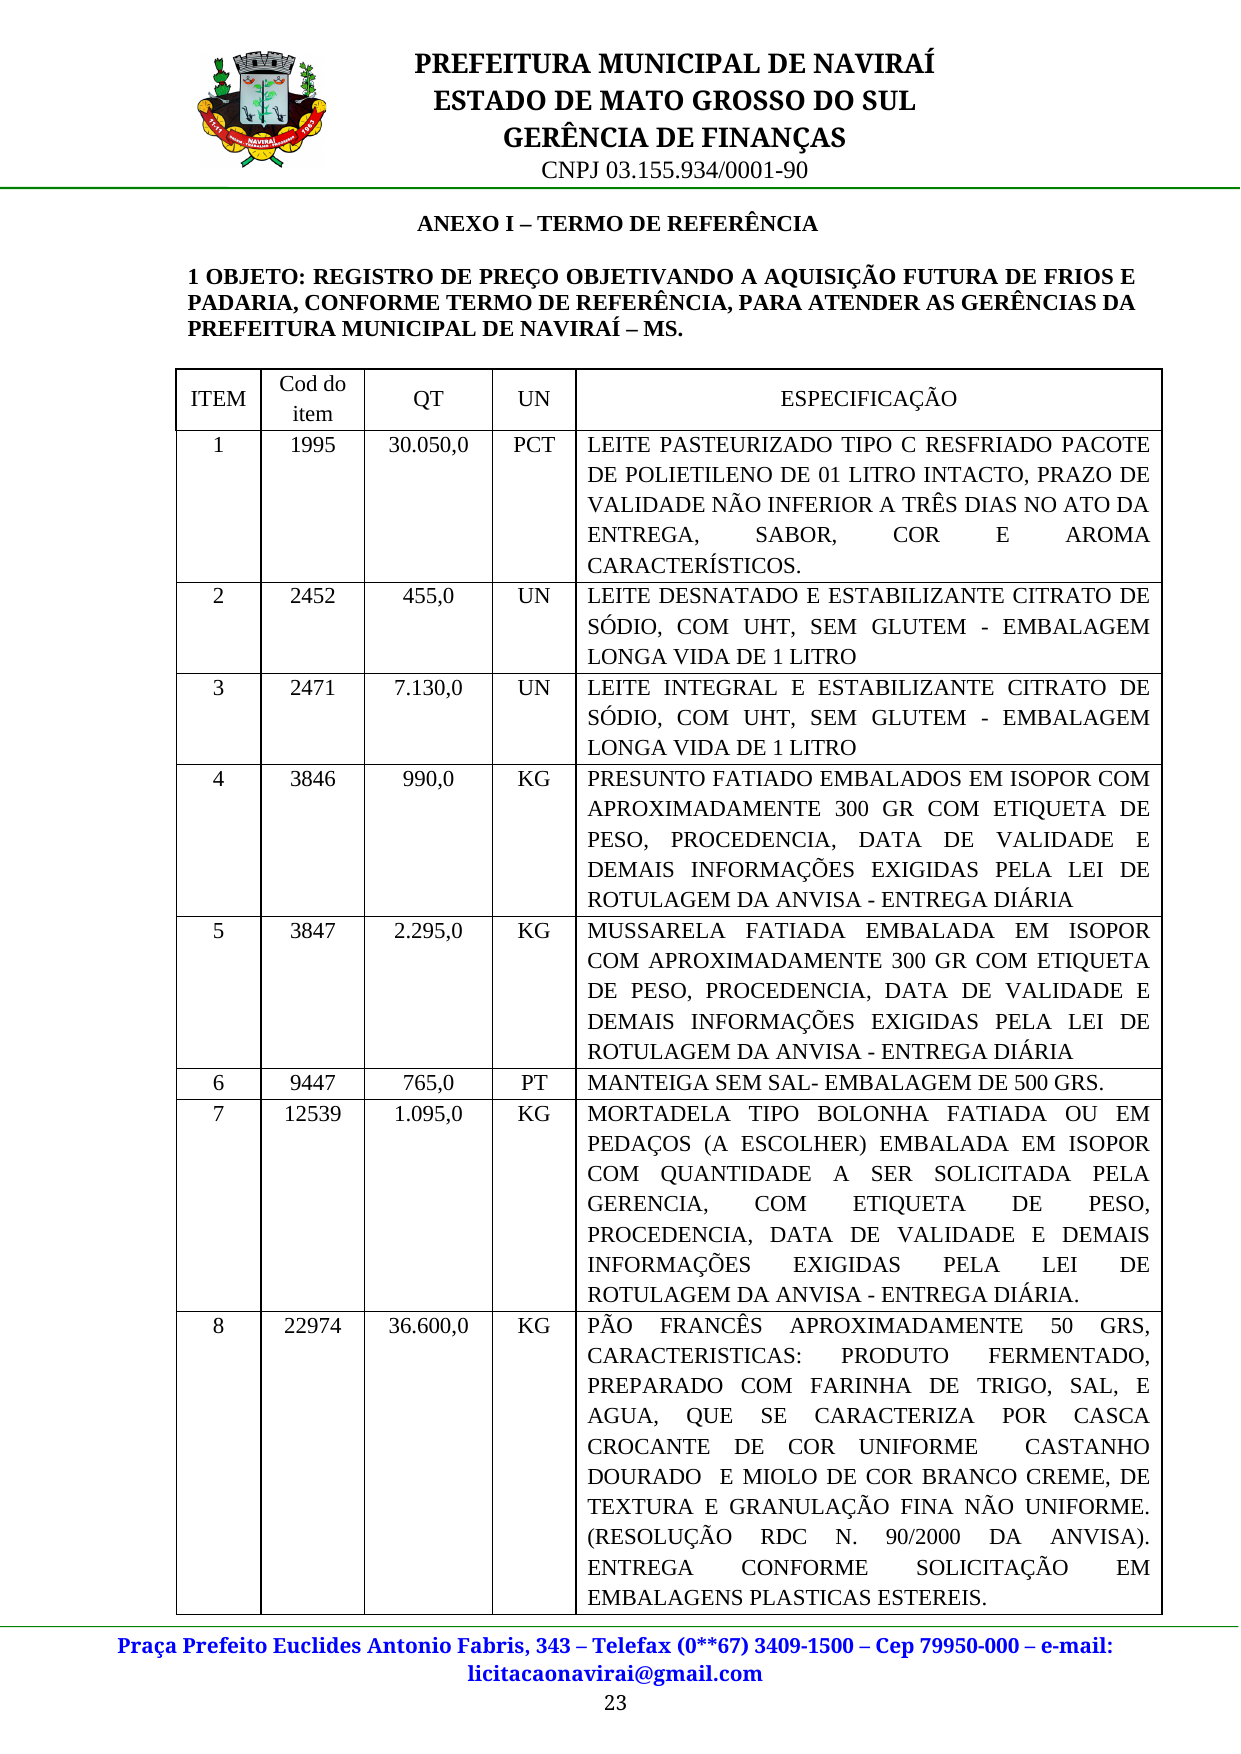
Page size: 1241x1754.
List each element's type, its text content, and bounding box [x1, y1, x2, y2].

table_cell UN [493, 674, 575, 764]
text 1 OBJETO: REGISTRO DE PREÇO OBJETIVANDO A AQUISIÇÃO FUTURA DE FRIOS E PADARIA, CONFORME TERMO DE REFERÊNCIA, PARA ATENDER AS GERÊNCIAS DA PREFEITURA MUNICIPAL DE NAVIRAÍ – MS. [187, 263, 1137, 342]
table_cell 1.095,0 [365, 1100, 492, 1311]
table_cell 3847 [262, 917, 364, 1068]
table_cell 3 [177, 674, 260, 764]
table_cell MANTEIGA SEM SAL- EMBALAGEM DE 500 GRS. [577, 1069, 1161, 1099]
table_cell LEITE INTEGRAL E ESTABILIZANTE CITRATO DE SÓDIO, COM UHT, SEM GLUTEM - EMBALAGEM LONGA VIDA DE 1 LITRO [577, 674, 1161, 764]
table_cell 30.050,0 [365, 431, 492, 582]
table_cell 455,0 [365, 583, 492, 673]
table_cell 2452 [262, 583, 364, 673]
text ANEXO I – TERMO DE REFERÊNCIA [98, 210, 1137, 236]
table_cell 2 [177, 583, 260, 673]
table_cell 6 [177, 1069, 260, 1099]
table_cell 1 [177, 431, 260, 582]
table_cell UN [493, 583, 575, 673]
table_cell LEITE DESNATADO E ESTABILIZANTE CITRATO DE SÓDIO, COM UHT, SEM GLUTEM - EMBALAGEM LONGA VIDA DE 1 LITRO [577, 583, 1161, 673]
table_cell PÃO FRANCÊS APROXIMADAMENTE 50 GRS, CARACTERISTICAS: PRODUTO FERMENTADO, PREPARADO COM FARINHA DE TRIGO, SAL, E AGUA, QUE SE CARACTERIZA POR CASCA CROCANTE DE COR UNIFORME CASTANHO DOURADO E MIOLO DE COR BRANCO CREME, DE TEXTURA E GRANULAÇÃO FINA NÃO UNIFORME.(RESOLUÇÃO RDC N. 90/2000 DA ANVISA). ENTREGA CONFORME SOLICITAÇÃO EM EMBALAGENS PLASTICAS ESTEREIS. [577, 1312, 1161, 1614]
table_cell KG [493, 1312, 575, 1614]
table_cell 7.130,0 [365, 674, 492, 764]
table_cell LEITE PASTEURIZADO TIPO C RESFRIADO PACOTE DE POLIETILENO DE 01 LITRO INTACTO, PRAZO DE VALIDADE NÃO INFERIOR A TRÊS DIAS NO ATO DA ENTREGA, SABOR, COR E AROMA CARACTERÍSTICOS. [577, 431, 1161, 582]
table_cell 1995 [262, 431, 364, 582]
table_cell PRESUNTO FATIADO EMBALADOS EM ISOPOR COM APROXIMADAMENTE 300 GR COM ETIQUETA DE PESO, PROCEDENCIA, DATA DE VALIDADE E DEMAIS INFORMAÇÕES EXIGIDAS PELA LEI DE ROTULAGEM DA ANVISA - ENTREGA DIÁRIA [577, 765, 1161, 916]
table_header Cod do item [262, 370, 364, 430]
table_cell 2.295,0 [365, 917, 492, 1068]
table_cell 4 [177, 765, 260, 916]
table_cell KG [493, 765, 575, 916]
table_header ESPECIFICAÇÃO [577, 370, 1161, 430]
table_cell PT [493, 1069, 575, 1099]
table_cell 5 [177, 917, 260, 1068]
table_cell MORTADELA TIPO BOLONHA FATIADA OU EM PEDAÇOS (A ESCOLHER) EMBALADA EM ISOPOR COM QUANTIDADE A SER SOLICITADA PELA GERENCIA, COM ETIQUETA DE PESO, PROCEDENCIA, DATA DE VALIDADE E DEMAIS INFORMAÇÕES EXIGIDAS PELA LEI DE ROTULAGEM DA ANVISA - ENTREGA DIÁRIA. [577, 1100, 1161, 1311]
table_cell 12539 [262, 1100, 364, 1311]
table_cell 2471 [262, 674, 364, 764]
picture [197, 51, 327, 168]
table_cell MUSSARELA FATIADA EMBALADA EM ISOPOR COM APROXIMADAMENTE 300 GR COM ETIQUETA DE PESO, PROCEDENCIA, DATA DE VALIDADE E DEMAIS INFORMAÇÕES EXIGIDAS PELA LEI DE ROTULAGEM DA ANVISA - ENTREGA DIÁRIA [577, 917, 1161, 1068]
table_cell PCT [493, 431, 575, 582]
table_header ITEM [177, 370, 260, 430]
table_cell 7 [177, 1100, 260, 1311]
table_cell KG [493, 917, 575, 1068]
table_cell 3846 [262, 765, 364, 916]
table_cell 36.600,0 [365, 1312, 492, 1614]
table_cell 9447 [262, 1069, 364, 1099]
table_header QT [365, 370, 492, 430]
table_cell 22974 [262, 1312, 364, 1614]
table_cell 765,0 [365, 1069, 492, 1099]
table_header UN [493, 370, 575, 430]
table_cell 8 [177, 1312, 260, 1614]
table_cell 990,0 [365, 765, 492, 916]
table_cell KG [493, 1100, 575, 1311]
